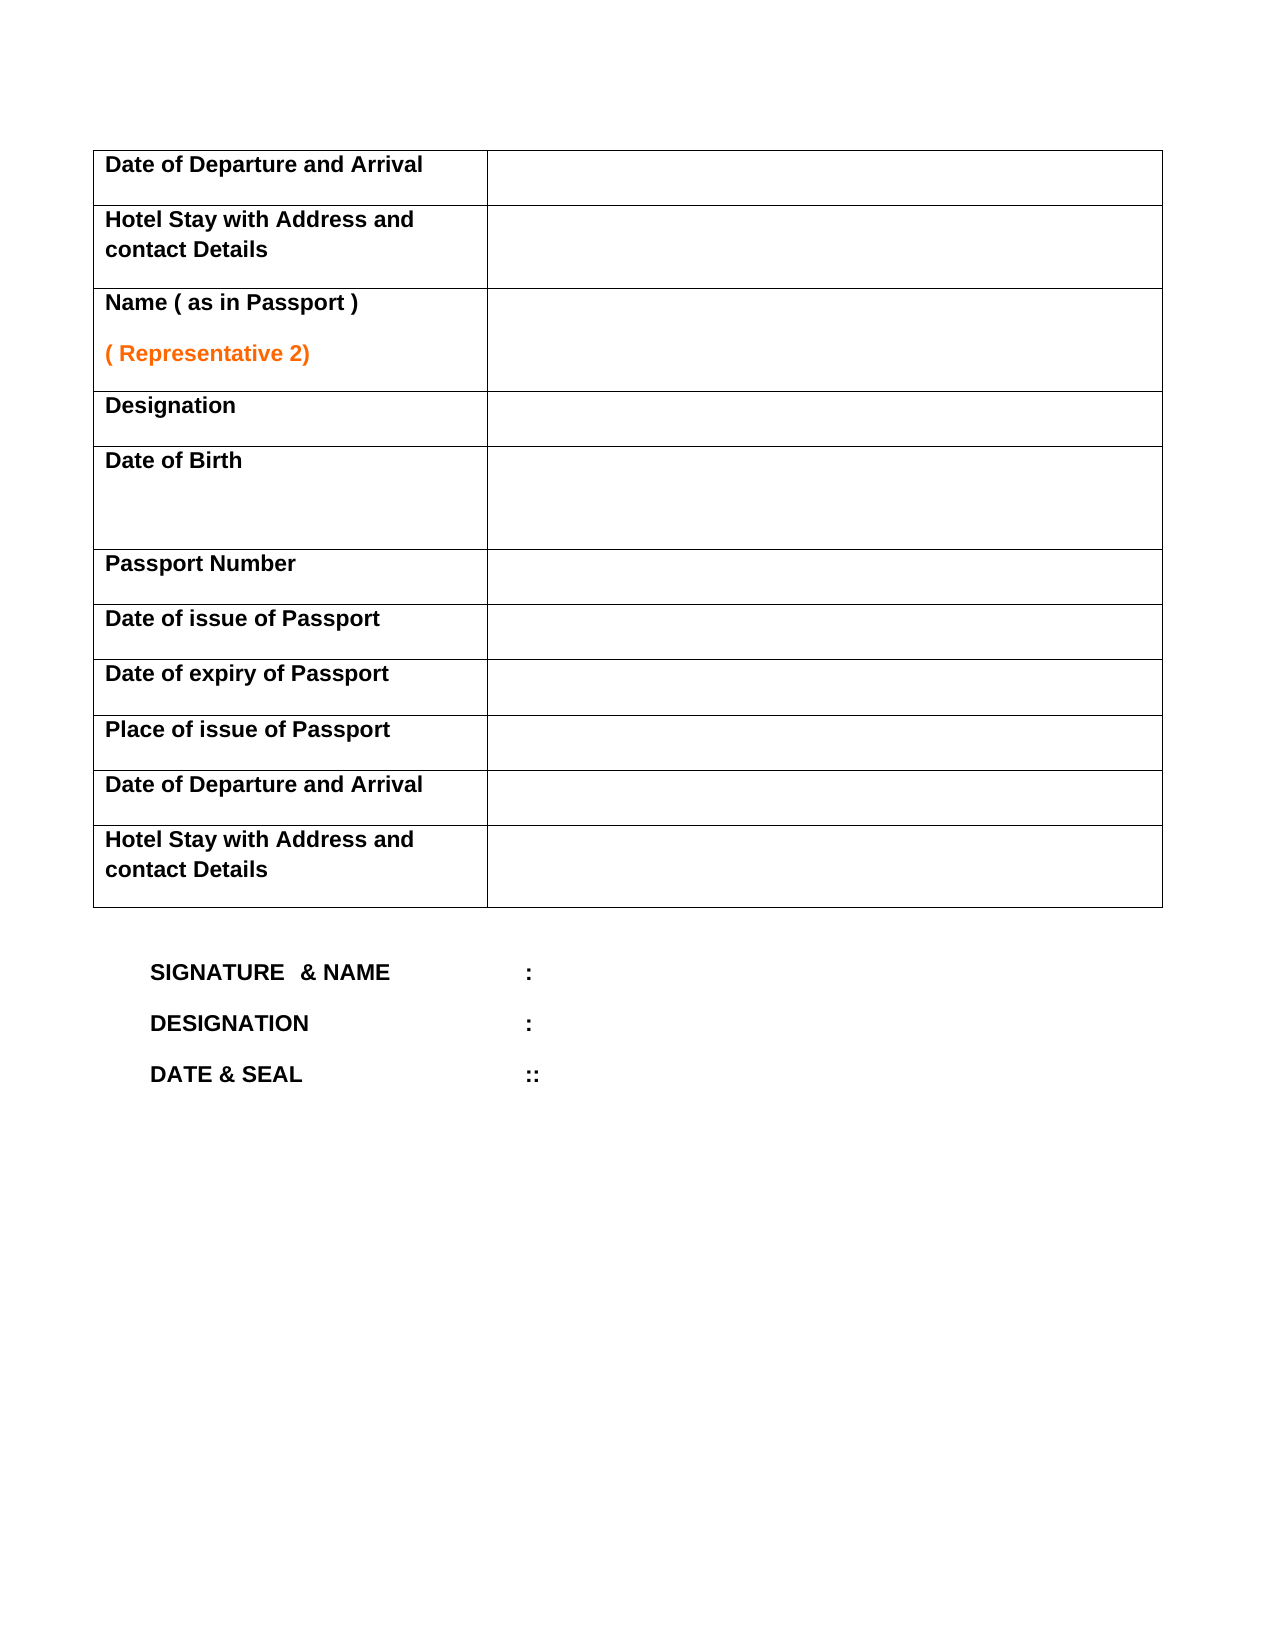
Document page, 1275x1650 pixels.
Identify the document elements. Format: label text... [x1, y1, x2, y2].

table_cell [488, 826, 1162, 907]
table_cell [488, 716, 1162, 770]
table_cell [488, 392, 1162, 446]
text DESIGNATION : [150, 1010, 1125, 1037]
table_cell Hotel Stay with Address and contact Details [94, 206, 487, 287]
table_cell Date of issue of Passport [94, 605, 487, 659]
table_cell [488, 771, 1162, 825]
text SIGNATURE & NAME : [150, 959, 1125, 986]
table_cell Hotel Stay with Address and contact Details [94, 826, 487, 907]
table_cell Date of Birth [94, 447, 487, 549]
table_cell [488, 660, 1162, 714]
table_cell Place of issue of Passport [94, 716, 487, 770]
table_cell [488, 151, 1162, 205]
table_cell [488, 605, 1162, 659]
table_cell Passport Number [94, 550, 487, 604]
table_cell [488, 550, 1162, 604]
table_cell [488, 447, 1162, 549]
table_cell [488, 289, 1162, 391]
table_cell Date of Departure and Arrival [94, 151, 487, 205]
table_cell Designation [94, 392, 487, 446]
table_cell Date of Departure and Arrival [94, 771, 487, 825]
table_cell [488, 206, 1162, 287]
table_cell Name ( as in Passport ) ( Representative 2) [94, 289, 487, 391]
table_cell Date of expiry of Passport [94, 660, 487, 714]
text DATE & SEAL :: [150, 1061, 1125, 1088]
